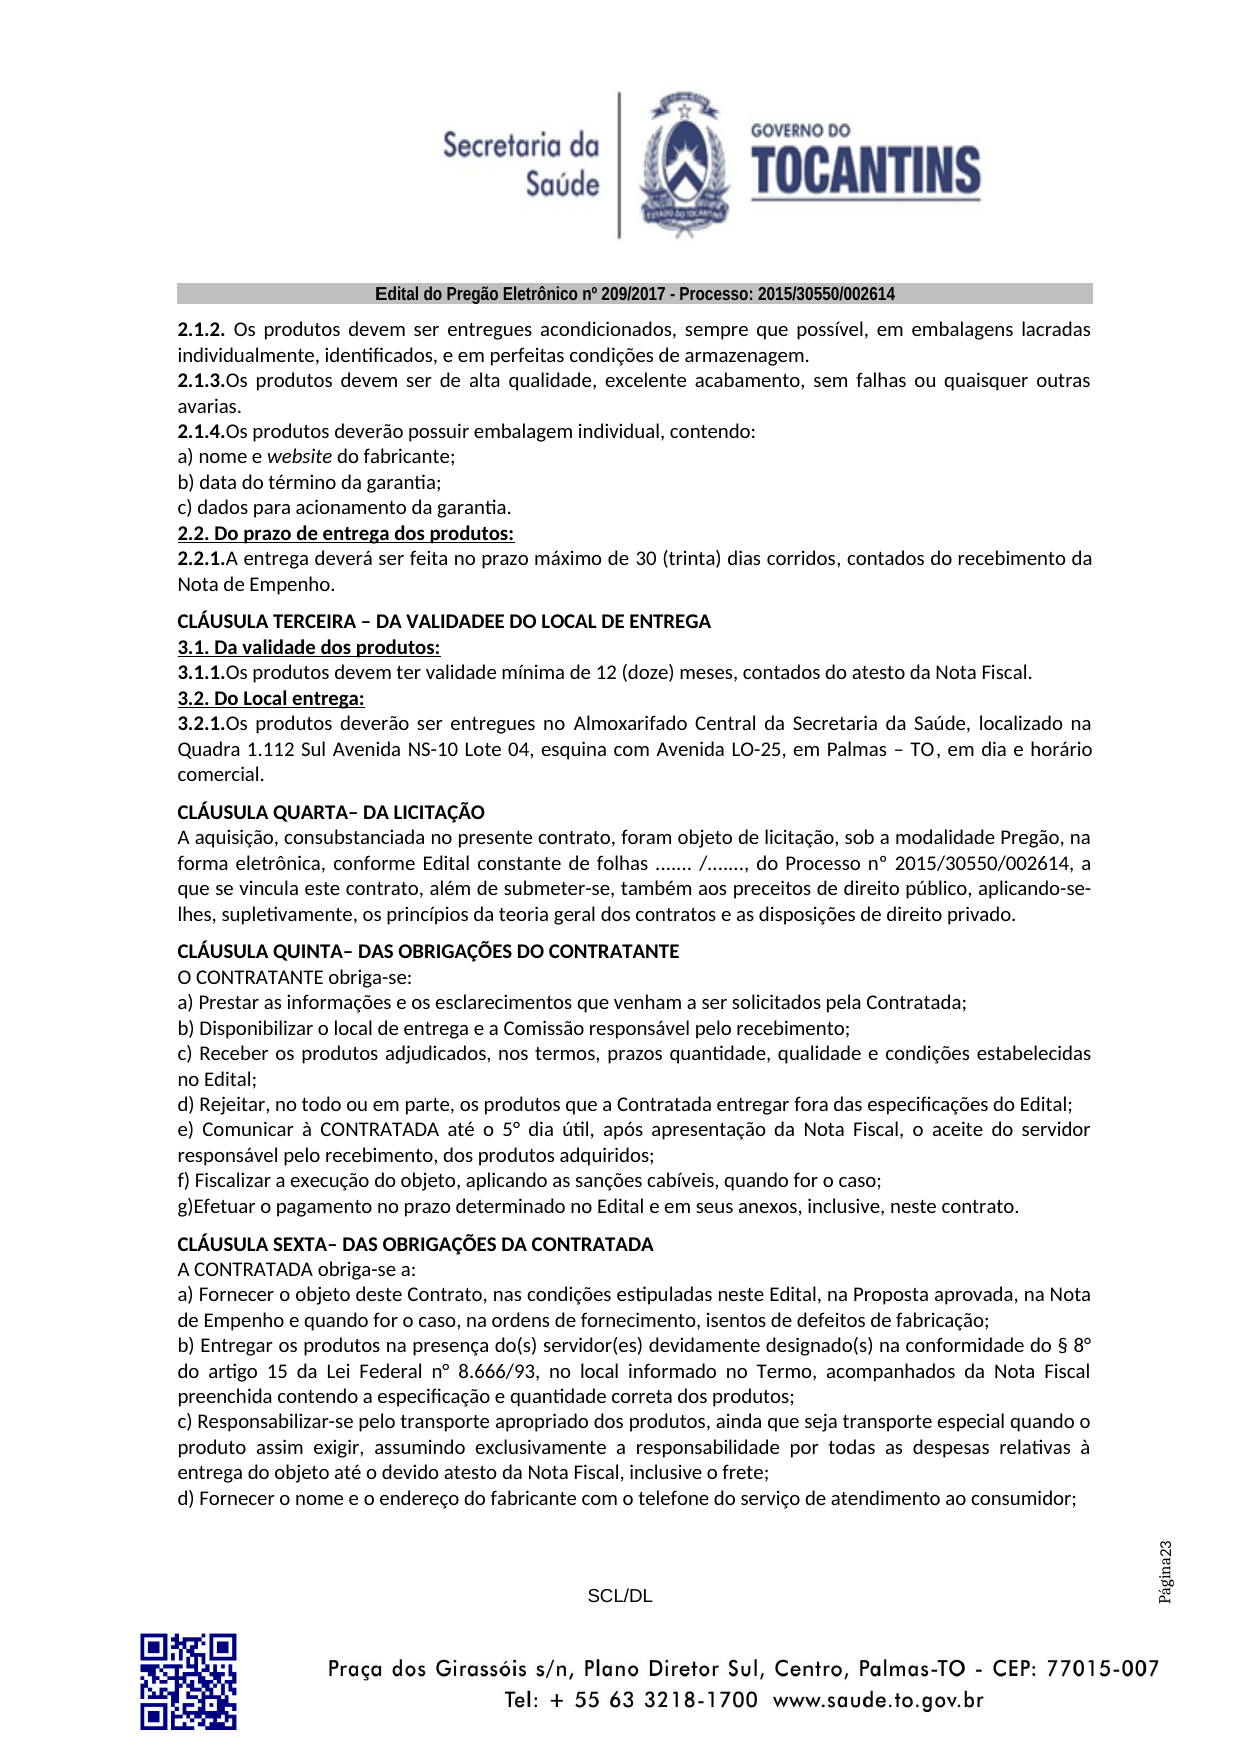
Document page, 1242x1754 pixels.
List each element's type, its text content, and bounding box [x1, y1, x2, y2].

text e) Comunicar à CONTRATADA até o 5° dia útil, após apresentação da Nota Fiscal, o aceite do servidor responsável pelo recebimento, dos produtos adquiridos; [177, 1117, 1093, 1167]
text a) Prestar as informações e os esclarecimentos que venham a ser solicitados pela Contratada; [177, 989, 1093, 1015]
text 2.2.1.A entrega deverá ser feita no prazo máximo de 30 (trinta) dias corridos, contados do recebimento da Nota de Empenho. [177, 545, 1093, 596]
text CLÁUSULA QUARTA– DA LICITAÇÃO [177, 799, 1093, 824]
text d) Fornecer o nome e o endereço do fabricante com o telefone do serviço de atendimento ao consumidor; [177, 1485, 1093, 1510]
text A aquisição, consubstanciada no presente contrato, foram objeto de licitação, sob a modalidade Pregão, na forma eletrônica, conforme Edital constante de folhas ....... /......., do Processo nº 2015/30550/002614, a que se vincula este contrato, além de submeter-se, também aos preceitos de direito público, aplicando-se-lhes, supletivamente, os princípios da teoria geral dos contratos e as disposições de direito privado. [177, 824, 1093, 926]
text b) Entregar os produtos na presença do(s) servidor(es) devidamente designado(s) na conformidade do § 8° do artigo 15 da Lei Federal n° 8.666/93, no local informado no Termo, acompanhados da Nota Fiscal preenchida contendo a especificação e quantidade correta dos produtos; [177, 1332, 1093, 1409]
text O CONTRATANTE obriga-se: [177, 964, 1093, 989]
text c) dados para acionamento da garantia. [177, 494, 1093, 520]
text 2.2. Do prazo de entrega dos produtos: [177, 520, 1093, 545]
text CLÁUSULA QUINTA– DAS OBRIGAÇÕES DO CONTRATANTE [177, 939, 1093, 964]
text 2.1.3.Os produtos devem ser de alta qualidade, excelente acabamento, sem falhas ou quaisquer outras avarias. [177, 367, 1093, 418]
text a) Fornecer o objeto deste Contrato, nas condições estipuladas neste Edital, na Proposta aprovada, na Nota de Empenho e quando for o caso, na ordens de fornecimento, isentos de defeitos de fabricação; [177, 1282, 1093, 1332]
text 3.2.1.Os produtos deverão ser entregues no Almoxarifado Central da Secretaria da Saúde, localizado na Quadra 1.112 Sul Avenida NS-10 Lote 04, esquina com Avenida LO-25, em Palmas – TO, em dia e horário comercial. [177, 710, 1093, 787]
text A CONTRATADA obriga-se a: [177, 1256, 1093, 1282]
text d) Rejeitar, no todo ou em parte, os produtos que a Contratada entregar fora das especificações do Edital; [177, 1091, 1093, 1117]
text 3.1. Da validade dos produtos: [177, 634, 1093, 659]
text 3.2. Do Local entrega: [177, 685, 1093, 710]
text CLÁUSULA TERCEIRA – DA VALIDADEE DO LOCAL DE ENTREGA [177, 609, 1093, 634]
text 2.1.2. Os produtos devem ser entregues acondicionados, sempre que possível, em embalagens lacradas individualmente, identificados, e em perfeitas condições de armazenagem. [177, 317, 1093, 367]
text a) nome e website do fabricante; [177, 444, 1093, 469]
text b) Disponibilizar o local de entrega e a Comissão responsável pelo recebimento; [177, 1015, 1093, 1040]
text b) data do término da garantia; [177, 469, 1093, 494]
text f) Fiscalizar a execução do objeto, aplicando as sanções cabíveis, quando for o caso; [177, 1167, 1093, 1193]
text c) Responsabilizar-se pelo transporte apropriado dos produtos, ainda que seja transporte especial quando o produto assim exigir, assumindo exclusivamente a responsabilidade por todas as despesas relativas à entrega do objeto até o devido atesto da Nota Fiscal, inclusive o frete; [177, 1409, 1093, 1485]
text 2.1.4.Os produtos deverão possuir embalagem individual, contendo: [177, 418, 1093, 444]
text g)Efetuar o pagamento no prazo determinado no Edital e em seus anexos, inclusive, neste contrato. [177, 1193, 1093, 1218]
text c) Receber os produtos adjudicados, nos termos, prazos quantidade, qualidade e condições estabelecidas no Edital; [177, 1040, 1093, 1091]
text 3.1.1.Os produtos devem ter validade mínima de 12 (doze) meses, contados do atesto da Nota Fiscal. [177, 659, 1093, 685]
picture [136, 1629, 1159, 1734]
text CLÁUSULA SEXTA– DAS OBRIGAÇÕES DA CONTRATADA [177, 1231, 1093, 1256]
